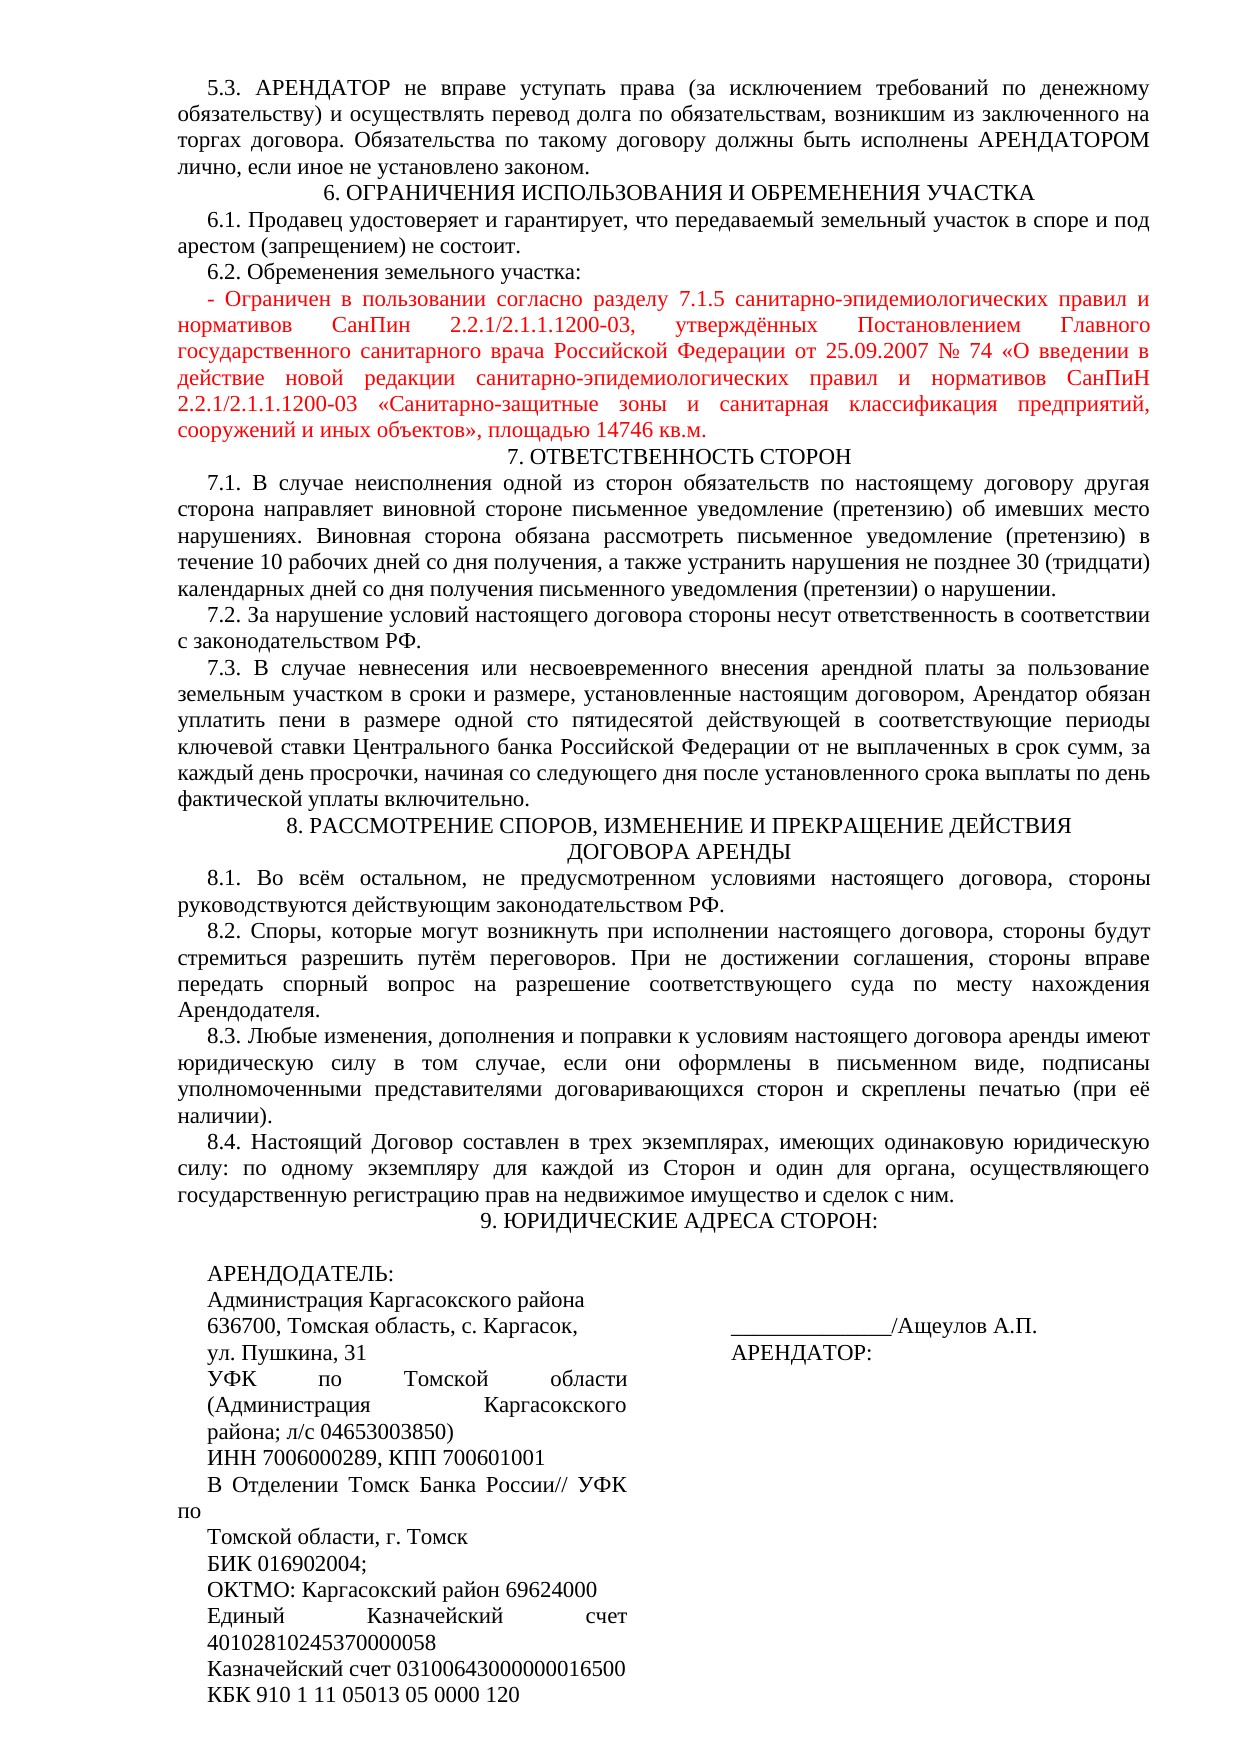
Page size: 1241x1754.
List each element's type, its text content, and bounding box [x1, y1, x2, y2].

text ОКТМО: Каргасокский район 69624000 [177, 1576, 627, 1602]
text В Отделении Томск Банка России// УФК по [177, 1471, 627, 1523]
text 7.3. В случае невнесения или несвоевременного внесения арендной платы за пользование земельным участком в сроки и размере, установленные настоящим договором, Арендатор обязан уплатить пени в размере одной сто пятидесятой действующей в соответствующие периоды ключевой ставки Центрального банка Российской Федерации от не выплаченных в срок сумм, за каждый день просрочки, начиная со следующего дня после установленного срока выплаты по день фактической уплаты включительно. [177, 654, 1152, 812]
text 7.2. За нарушение условий настоящего договора стороны несут ответственность в соответствии с законодательством РФ. [177, 601, 1152, 654]
text 7.1. В случае неисполнения одной из сторон обязательств по настоящему договору другая сторона направляет виновной стороне письменное уведомление (претензию) об имевших место нарушениях. Виновная сторона обязана рассмотреть письменное уведомление (претензию) в течение 10 рабочих дней со дня получения, а также устранить нарушения не позднее 30 (тридцати) календарных дней со дня получения письменного уведомления (претензии) о нарушении. [177, 469, 1152, 601]
text 8.1. Во всём остальном, не предусмотренном условиями настоящего договора, стороны руководствуются действующим законодательством РФ. [177, 864, 1152, 917]
list 6. ОГРАНИЧЕНИЯ ИСПОЛЬЗОВАНИЯ И ОБРЕМЕНЕНИЯ УЧАСТКА [177, 179, 1151, 206]
text 8.4. Настоящий Договор составлен в трех экземплярах, имеющих одинаковую юридическую силу: по одному экземпляру для каждой из Сторон и один для органа, осуществляющего государственную регистрацию прав на недвижимое имущество и сделок с ним. [177, 1128, 1152, 1207]
text 8. РАССМОТРЕНИЕ СПОРОВ, ИЗМЕНЕНИЕ И ПРЕКРАЩЕНИЕ ДЕЙСТВИЯ [177, 812, 1152, 838]
text Единый Казначейский счет 40102810245370000058 [207, 1602, 627, 1655]
text АРЕНДАТОР: [701, 1339, 1152, 1365]
text БИК 016902004; [177, 1550, 627, 1576]
text Казначейский счет 03100643000000016500 [177, 1655, 627, 1681]
text УФК по Томской области (Администрация Каргасокского района; л/с 04653003850) [207, 1365, 627, 1444]
text 9. ЮРИДИЧЕСКИЕ АДРЕСА СТОРОН: [177, 1207, 1152, 1233]
text 636700, Томская область, с. Каргасок, [177, 1312, 627, 1339]
text ДОГОВОРА АРЕНДЫ [177, 838, 1152, 864]
list - Ограничен в пользовании согласно разделу 7.1.5 санитарно-эпидемиологических правил и нормативов СанПин 2.2.1/2.1.1.1200-03, утверждённых Постановлением Главного государственного санитарного врача Российской Федерации от 25.09.2007 № 74 «О введении в действие новой редакции санитарно-эпидемиологических правил и нормативов СанПиН 2.2.1/2.1.1.1200-03 «Санитарно-защитные зоны и санитарная классификация предприятий, сооружений и иных объектов», площадью 14746 кв.м. [177, 285, 1151, 443]
text 8.2. Споры, которые могут возникнуть при исполнении настоящего договора, стороны будут стремиться разрешить путём переговоров. При не достижении соглашения, стороны вправе передать спорный вопрос на разрешение соответствующего суда по месту нахождения Арендодателя. [177, 917, 1152, 1023]
text Администрация Каргасокского района [177, 1286, 627, 1312]
list 6.1. Продавец удостоверяет и гарантирует, что передаваемый земельный участок в споре и под арестом (запрещением) не состоит. [177, 206, 1151, 258]
text ул. Пушкина, 31 [177, 1339, 627, 1365]
text ИНН 7006000289, КПП 700601001 [177, 1444, 627, 1471]
text ______________/Ащеулов А.П. [701, 1312, 1152, 1339]
list 6.2. Обременения земельного участка: [177, 258, 1151, 285]
text 7. ОТВЕТСТВЕННОСТЬ СТОРОН [177, 443, 1152, 469]
text 8.3. Любые изменения, дополнения и поправки к условиям настоящего договора аренды имеют юридическую силу в том случае, если они оформлены в письменном виде, подписаны уполномоченными представителями договаривающихся сторон и скреплены печатью (при её наличии). [177, 1023, 1152, 1128]
text 5.3. АРЕНДАТОР не вправе уступать права (за исключением требований по денежному обязательству) и осуществлять перевод долга по обязательствам, возникшим из заключенного на торгах договора. Обязательства по такому договору должны быть исполнены АРЕНДАТОРОМ лично, если иное не установлено законом. [177, 74, 1152, 179]
text КБК 910 1 11 05013 05 0000 120 [177, 1681, 627, 1708]
text АРЕНДОДАТЕЛЬ: [177, 1260, 627, 1286]
text Томской области, г. Томск [177, 1523, 627, 1550]
